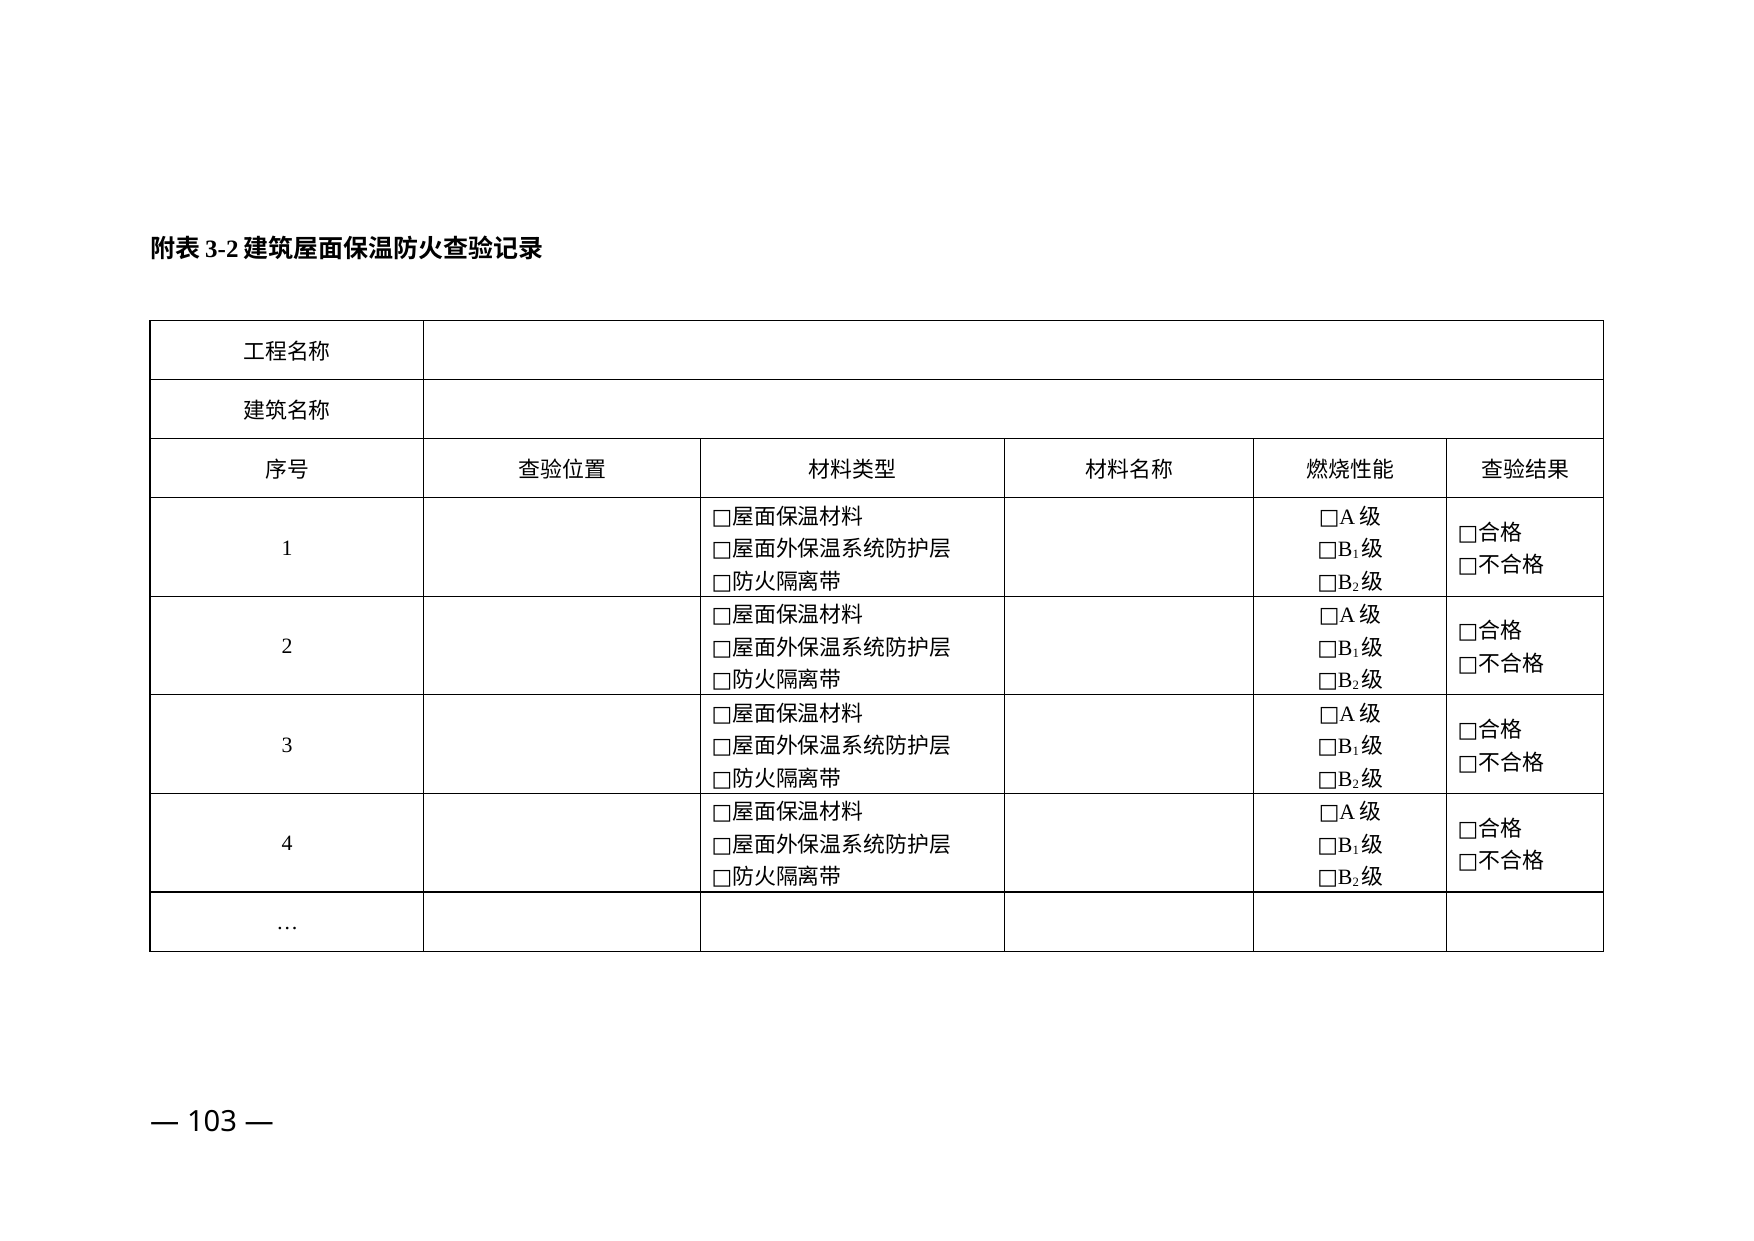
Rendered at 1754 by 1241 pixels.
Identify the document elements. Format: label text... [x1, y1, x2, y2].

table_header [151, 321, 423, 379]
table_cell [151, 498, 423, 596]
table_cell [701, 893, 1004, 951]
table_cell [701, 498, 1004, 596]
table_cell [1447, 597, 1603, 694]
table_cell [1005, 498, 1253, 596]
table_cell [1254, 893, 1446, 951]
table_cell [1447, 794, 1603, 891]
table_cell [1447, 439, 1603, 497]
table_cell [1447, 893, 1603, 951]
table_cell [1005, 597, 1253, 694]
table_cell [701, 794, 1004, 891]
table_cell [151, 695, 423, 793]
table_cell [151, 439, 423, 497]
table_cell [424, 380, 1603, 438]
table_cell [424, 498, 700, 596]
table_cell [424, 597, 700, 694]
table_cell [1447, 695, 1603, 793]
text 附表3-2建筑屋面保温防火查验记录 [150, 214, 1604, 279]
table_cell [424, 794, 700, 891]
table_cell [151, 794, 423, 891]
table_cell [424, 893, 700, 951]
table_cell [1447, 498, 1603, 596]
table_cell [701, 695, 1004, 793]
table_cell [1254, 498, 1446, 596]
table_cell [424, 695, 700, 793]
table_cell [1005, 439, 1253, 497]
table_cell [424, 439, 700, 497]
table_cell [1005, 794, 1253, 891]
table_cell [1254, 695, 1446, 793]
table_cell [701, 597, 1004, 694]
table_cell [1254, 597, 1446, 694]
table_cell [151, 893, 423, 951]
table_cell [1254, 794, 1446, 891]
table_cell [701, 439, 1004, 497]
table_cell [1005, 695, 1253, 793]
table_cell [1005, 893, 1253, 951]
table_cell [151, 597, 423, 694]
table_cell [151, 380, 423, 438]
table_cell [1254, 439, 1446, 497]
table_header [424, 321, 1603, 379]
